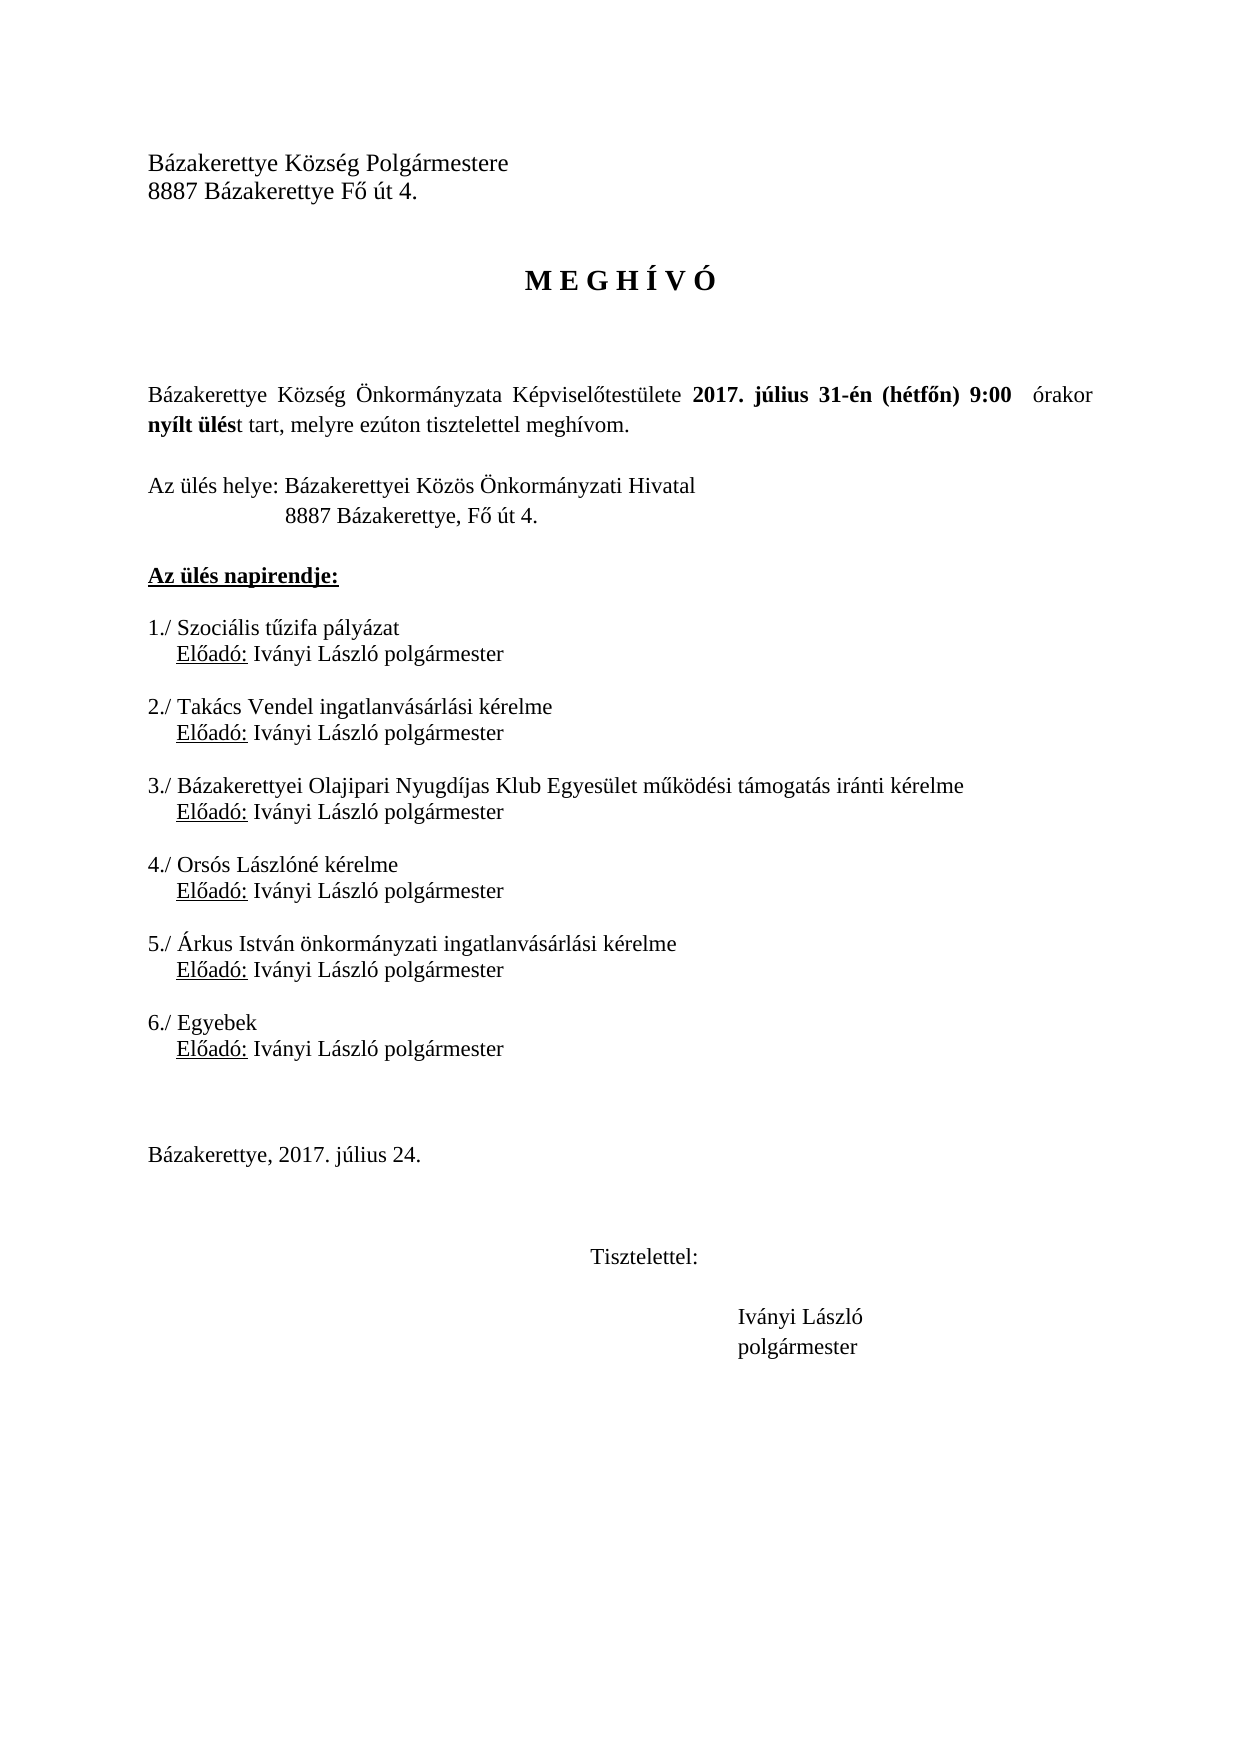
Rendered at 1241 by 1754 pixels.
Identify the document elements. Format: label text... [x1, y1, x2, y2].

text Előadó: Iványi László polgármester [148, 1035, 1093, 1062]
text Bázakerettye, 2017. július 24. [148, 1141, 1093, 1167]
text 5./ Árkus István önkormányzati ingatlanvásárlási kérelme [148, 930, 1093, 956]
text 1./ Szociális tűzifa pályázat [148, 614, 1093, 640]
text Előadó: Iványi László polgármester [148, 877, 1093, 903]
text Bázakerettye Község Önkormányzata Képviselőtestülete 2017. július 31-én (hétfőn) 9:00 órakor nyílt ülést tart, melyre ezúton tisztelettel meghívom. [148, 381, 1093, 438]
text Előadó: Iványi László polgármester [148, 956, 1093, 983]
text Tisztelettel: Iványi László polgármester [516, 1243, 1093, 1360]
text M E G H Í V Ó [148, 263, 1093, 296]
text 4./ Orsós Lászlóné kérelme [148, 851, 1093, 877]
text Az ülés helye: Bázakerettyei Közös Önkormányzati Hivatal [148, 472, 1093, 498]
text 6./ Egyebek [148, 1009, 1093, 1035]
text Az ülés napirendje: [148, 563, 1093, 589]
text 8887 Bázakerettye Fő út 4. [148, 176, 1093, 205]
text 2./ Takács Vendel ingatlanvásárlási kérelme [148, 693, 1093, 719]
text Előadó: Iványi László polgármester [148, 640, 1093, 666]
text Bázakerettye Község Polgármestere [148, 148, 1093, 176]
text 3./ Bázakerettyei Olajipari Nyugdíjas Klub Egyesület működési támogatás iránti kérelme [148, 772, 1093, 798]
text Előadó: Iványi László polgármester [148, 719, 1093, 745]
text 8887 Bázakerettye, Fő út 4. [148, 502, 1093, 528]
text Előadó: Iványi László polgármester [148, 798, 1093, 824]
